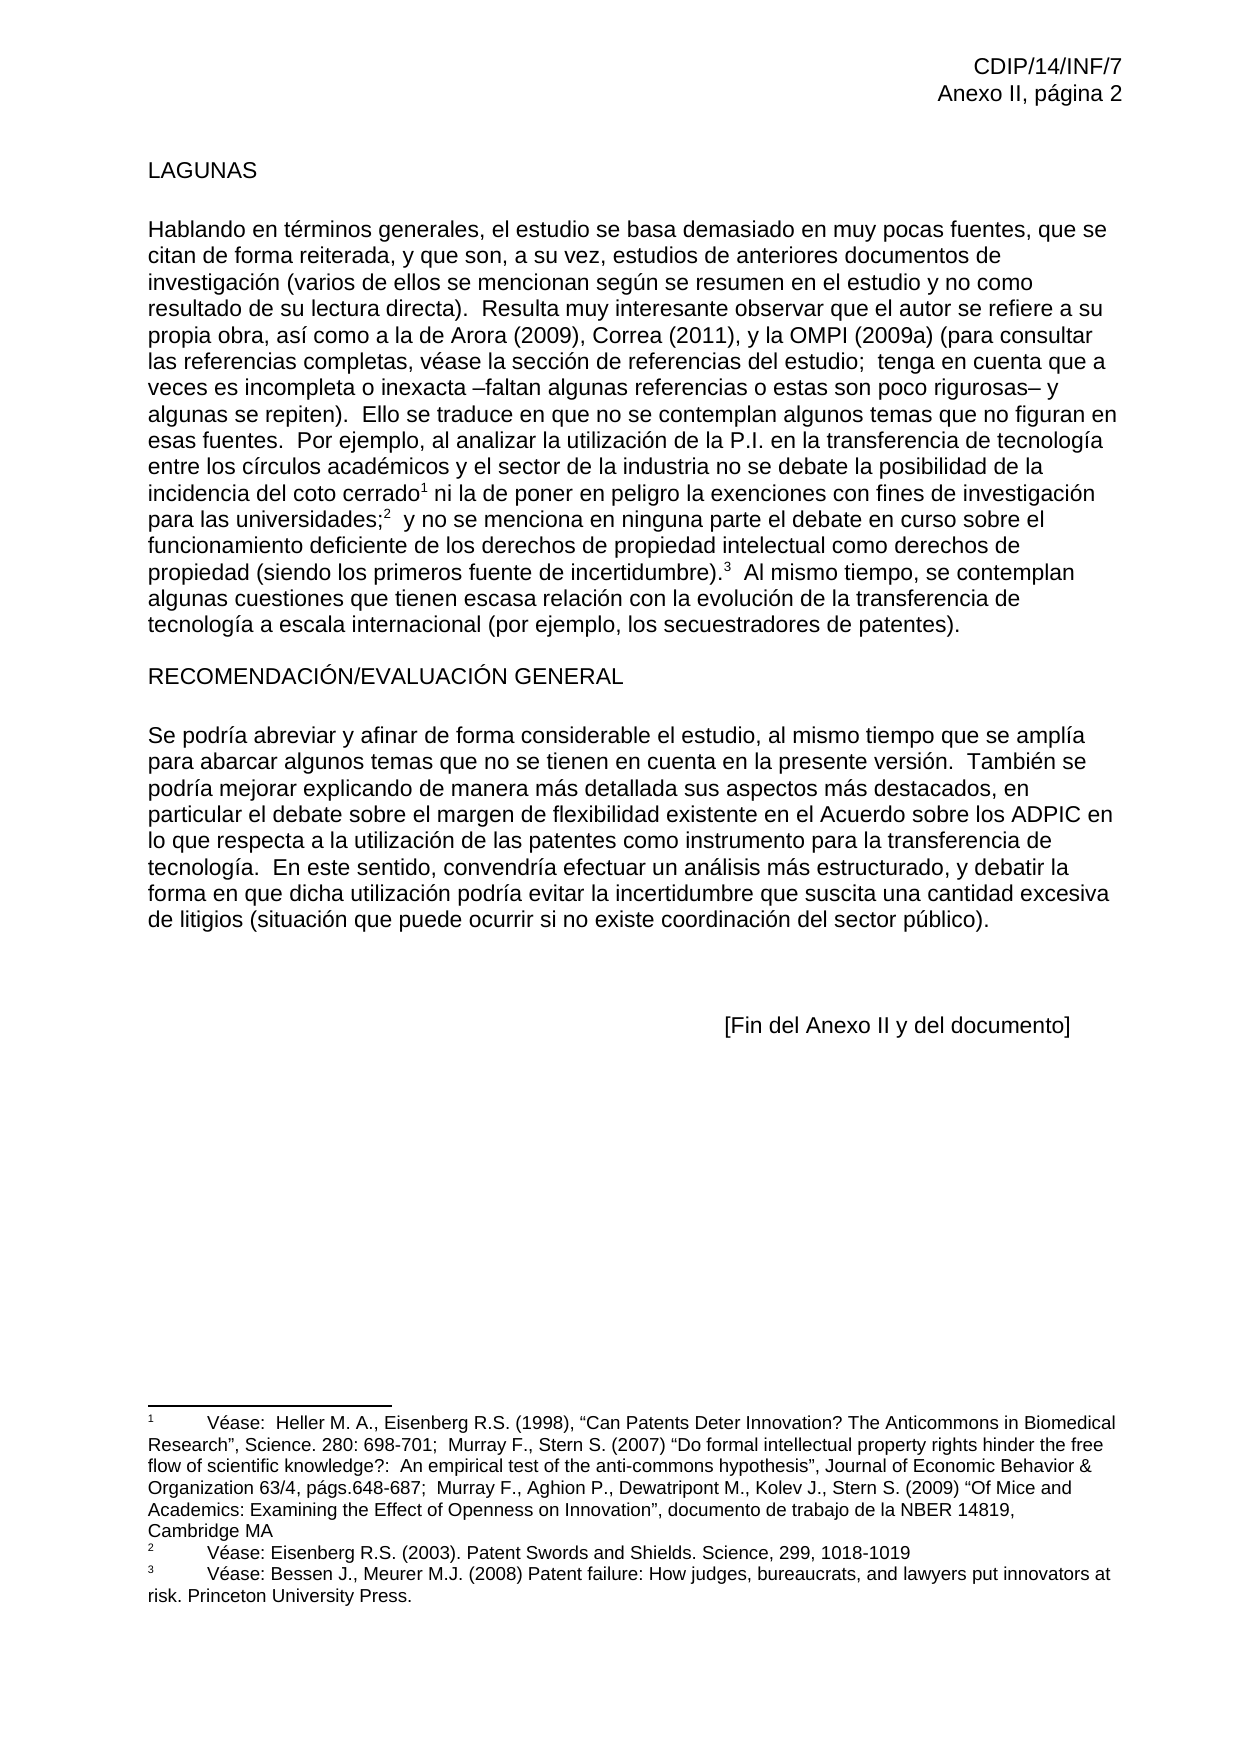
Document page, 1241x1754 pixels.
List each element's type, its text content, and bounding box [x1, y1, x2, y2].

text [Fin del Anexo II y del documento] [724, 1012, 1122, 1038]
text Hablando en términos generales, el estudio se basa demasiado en muy pocas fuentes, que se citan de forma reiterada, y que son, a su vez, estudios de anteriores documentos de investigación (varios de ellos se mencionan según se resumen en el estudio y no como resultado de su lectura directa). Resulta muy interesante observar que el autor se refiere a su propia obra, así como a la de Arora (2009), Correa (2011), y la OMPI (2009a) (para consultar las referencias completas, véase la sección de referencias del estudio; tenga en cuenta que a veces es incompleta o inexacta –faltan algunas referencias o estas son poco rigurosas– y algunas se repiten). Ello se traduce en que no se contemplan algunos temas que no figuran en esas fuentes. Por ejemplo, al analizar la utilización de la P.I. en la transferencia de tecnología entre los círculos académicos y el sector de la industria no se debate la posibilidad de la incidencia del coto cerrado ni la de poner en peligro la exenciones con fines de investigación para las universidades; y no se menciona en ninguna parte el debate en curso sobre el funcionamiento deficiente de los derechos de propiedad intelectual como derechos de propiedad (siendo los primeros fuente de incertidumbre). Al mismo tiempo, se contemplan algunas cuestiones que tienen escasa relación con la evolución de la transferencia de tecnología a escala internacional (por ejemplo, los secuestradores de patentes). [148, 216, 1122, 638]
text LAGUNAS [148, 157, 1122, 183]
text recomendaCIÓN/evaluación general [148, 663, 1122, 689]
text Se podría abreviar y afinar de forma considerable el estudio, al mismo tiempo que se amplía para abarcar algunos temas que no se tienen en cuenta en la presente versión. También se podría mejorar explicando de manera más detallada sus aspectos más destacados, en particular el debate sobre el margen de flexibilidad existente en el Acuerdo sobre los ADPIC en lo que respecta a la utilización de las patentes como instrumento para la transferencia de tecnología. En este sentido, convendría efectuar un análisis más estructurado, y debatir la forma en que dicha utilización podría evitar la incertidumbre que suscita una cantidad excesiva de litigios (situación que puede ocurrir si no existe coordinación del sector público). [148, 722, 1122, 933]
